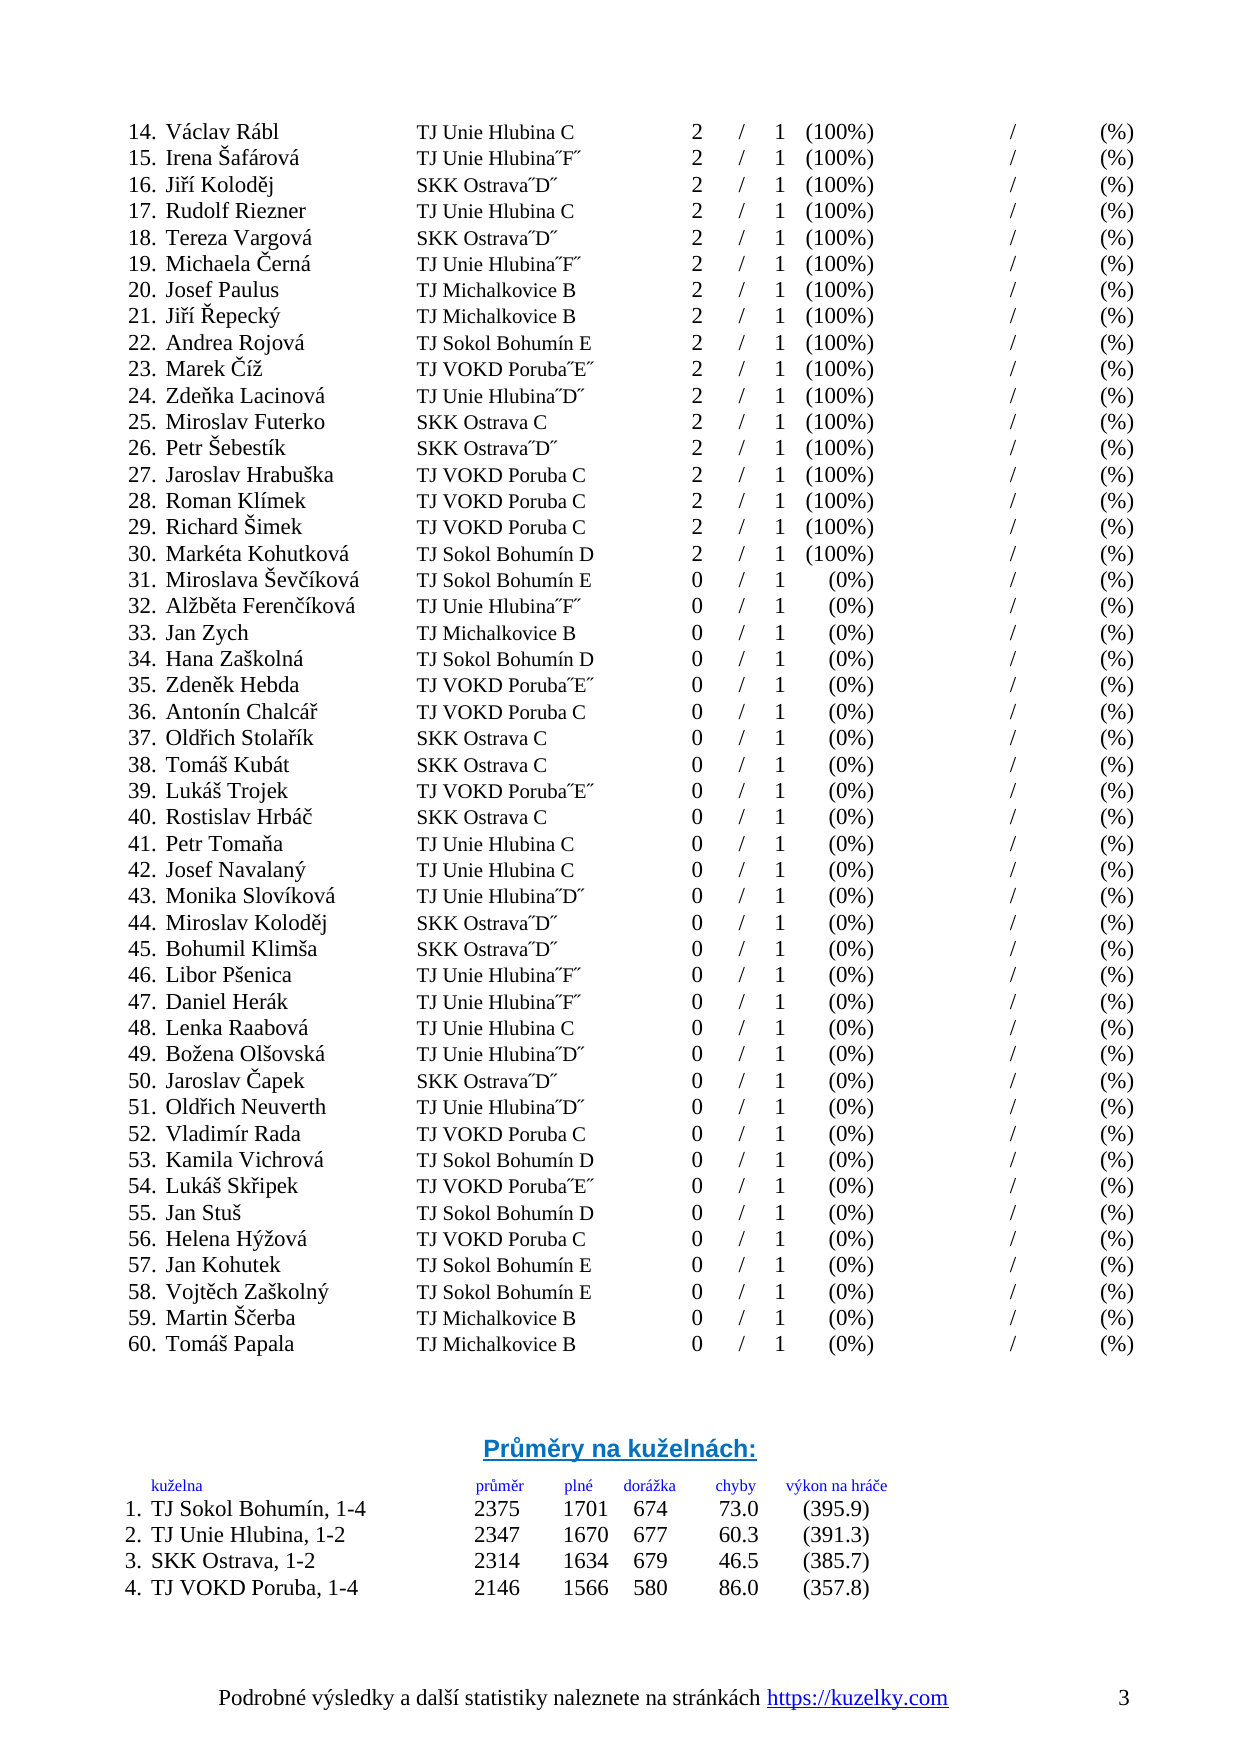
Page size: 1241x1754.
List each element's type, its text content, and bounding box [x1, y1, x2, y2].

text 2. TJ Unie Hlubina, 1-2 2347 1670 677 60.3 (391.3) [106, 1521, 1134, 1548]
text 54. Lukáš Skřipek TJ VOKD Poruba˝E˝ 0 / 1 (0%) / (%) [106, 1172, 1134, 1199]
text 46. Libor Pšenica TJ Unie Hlubina˝F˝ 0 / 1 (0%) / (%) [106, 961, 1134, 988]
text 3. SKK Ostrava, 1-2 2314 1634 679 46.5 (385.7) [106, 1548, 1134, 1574]
text 15. Irena Šafárová TJ Unie Hlubina˝F˝ 2 / 1 (100%) / (%) [106, 144, 1134, 171]
text 38. Tomáš Kubát SKK Ostrava C 0 / 1 (0%) / (%) [106, 751, 1134, 777]
text 37. Oldřich Stolařík SKK Ostrava C 0 / 1 (0%) / (%) [106, 724, 1134, 751]
text 39. Lukáš Trojek TJ VOKD Poruba˝E˝ 0 / 1 (0%) / (%) [106, 777, 1134, 803]
text 33. Jan Zych TJ Michalkovice B 0 / 1 (0%) / (%) [106, 619, 1134, 645]
text Průměry na kuželnách: [94, 1434, 1145, 1463]
text 40. Rostislav Hrbáč SKK Ostrava C 0 / 1 (0%) / (%) [106, 803, 1134, 830]
text 43. Monika Slovíková TJ Unie Hlubina˝D˝ 0 / 1 (0%) / (%) [106, 882, 1134, 909]
text 44. Miroslav Koloděj SKK Ostrava˝D˝ 0 / 1 (0%) / (%) [106, 909, 1134, 935]
text 23. Marek Číž TJ VOKD Poruba˝E˝ 2 / 1 (100%) / (%) [106, 355, 1134, 382]
text 14. Václav Rábl TJ Unie Hlubina C 2 / 1 (100%) / (%) [106, 118, 1134, 144]
text 50. Jaroslav Čapek SKK Ostrava˝D˝ 0 / 1 (0%) / (%) [106, 1067, 1134, 1093]
text 18. Tereza Vargová SKK Ostrava˝D˝ 2 / 1 (100%) / (%) [106, 223, 1134, 250]
text 21. Jiří Řepecký TJ Michalkovice B 2 / 1 (100%) / (%) [106, 303, 1134, 329]
text 20. Josef Paulus TJ Michalkovice B 2 / 1 (100%) / (%) [106, 276, 1134, 303]
text 53. Kamila Vichrová TJ Sokol Bohumín D 0 / 1 (0%) / (%) [106, 1146, 1134, 1172]
text 16. Jiří Koloděj SKK Ostrava˝D˝ 2 / 1 (100%) / (%) [106, 171, 1134, 197]
text 24. Zdeňka Lacinová TJ Unie Hlubina˝D˝ 2 / 1 (100%) / (%) [106, 382, 1134, 408]
text 52. Vladimír Rada TJ VOKD Poruba C 0 / 1 (0%) / (%) [106, 1119, 1134, 1146]
text 25. Miroslav Futerko SKK Ostrava C 2 / 1 (100%) / (%) [106, 408, 1134, 434]
text 19. Michaela Černá TJ Unie Hlubina˝F˝ 2 / 1 (100%) / (%) [106, 250, 1134, 276]
text 47. Daniel Herák TJ Unie Hlubina˝F˝ 0 / 1 (0%) / (%) [106, 988, 1134, 1014]
text 57. Jan Kohutek TJ Sokol Bohumín E 0 / 1 (0%) / (%) [106, 1251, 1134, 1278]
text 45. Bohumil Klimša SKK Ostrava˝D˝ 0 / 1 (0%) / (%) [106, 935, 1134, 961]
text 51. Oldřich Neuverth TJ Unie Hlubina˝D˝ 0 / 1 (0%) / (%) [106, 1093, 1134, 1119]
text 27. Jaroslav Hrabuška TJ VOKD Poruba C 2 / 1 (100%) / (%) [106, 461, 1134, 487]
text 49. Božena Olšovská TJ Unie Hlubina˝D˝ 0 / 1 (0%) / (%) [106, 1041, 1134, 1067]
text 32. Alžběta Ferenčíková TJ Unie Hlubina˝F˝ 0 / 1 (0%) / (%) [106, 592, 1134, 619]
text 30. Markéta Kohutková TJ Sokol Bohumín D 2 / 1 (100%) / (%) [106, 540, 1134, 566]
text 26. Petr Šebestík SKK Ostrava˝D˝ 2 / 1 (100%) / (%) [106, 434, 1134, 461]
text 48. Lenka Raabová TJ Unie Hlubina C 0 / 1 (0%) / (%) [106, 1014, 1134, 1041]
text 17. Rudolf Riezner TJ Unie Hlubina C 2 / 1 (100%) / (%) [106, 197, 1134, 223]
text 41. Petr Tomaňa TJ Unie Hlubina C 0 / 1 (0%) / (%) [106, 830, 1134, 856]
text 56. Helena Hýžová TJ VOKD Poruba C 0 / 1 (0%) / (%) [106, 1225, 1134, 1251]
text kuželna průměr plné dorážka chyby výkon na hráče [106, 1476, 1134, 1495]
text 60. Tomáš Papala TJ Michalkovice B 0 / 1 (0%) / (%) [106, 1330, 1134, 1357]
text 58. Vojtěch Zaškolný TJ Sokol Bohumín E 0 / 1 (0%) / (%) [106, 1278, 1134, 1304]
text 59. Martin Ščerba TJ Michalkovice B 0 / 1 (0%) / (%) [106, 1304, 1134, 1330]
text 28. Roman Klímek TJ VOKD Poruba C 2 / 1 (100%) / (%) [106, 487, 1134, 513]
text 22. Andrea Rojová TJ Sokol Bohumín E 2 / 1 (100%) / (%) [106, 329, 1134, 355]
text 42. Josef Navalaný TJ Unie Hlubina C 0 / 1 (0%) / (%) [106, 856, 1134, 882]
text 29. Richard Šimek TJ VOKD Poruba C 2 / 1 (100%) / (%) [106, 513, 1134, 540]
text 31. Miroslava Ševčíková TJ Sokol Bohumín E 0 / 1 (0%) / (%) [106, 566, 1134, 592]
text 55. Jan Stuš TJ Sokol Bohumín D 0 / 1 (0%) / (%) [106, 1199, 1134, 1225]
text 34. Hana Zaškolná TJ Sokol Bohumín D 0 / 1 (0%) / (%) [106, 645, 1134, 672]
text 35. Zdeněk Hebda TJ VOKD Poruba˝E˝ 0 / 1 (0%) / (%) [106, 672, 1134, 698]
text 4. TJ VOKD Poruba, 1-4 2146 1566 580 86.0 (357.8) [106, 1574, 1134, 1600]
text 36. Antonín Chalcář TJ VOKD Poruba C 0 / 1 (0%) / (%) [106, 698, 1134, 724]
text 1. TJ Sokol Bohumín, 1-4 2375 1701 674 73.0 (395.9) [106, 1495, 1134, 1521]
